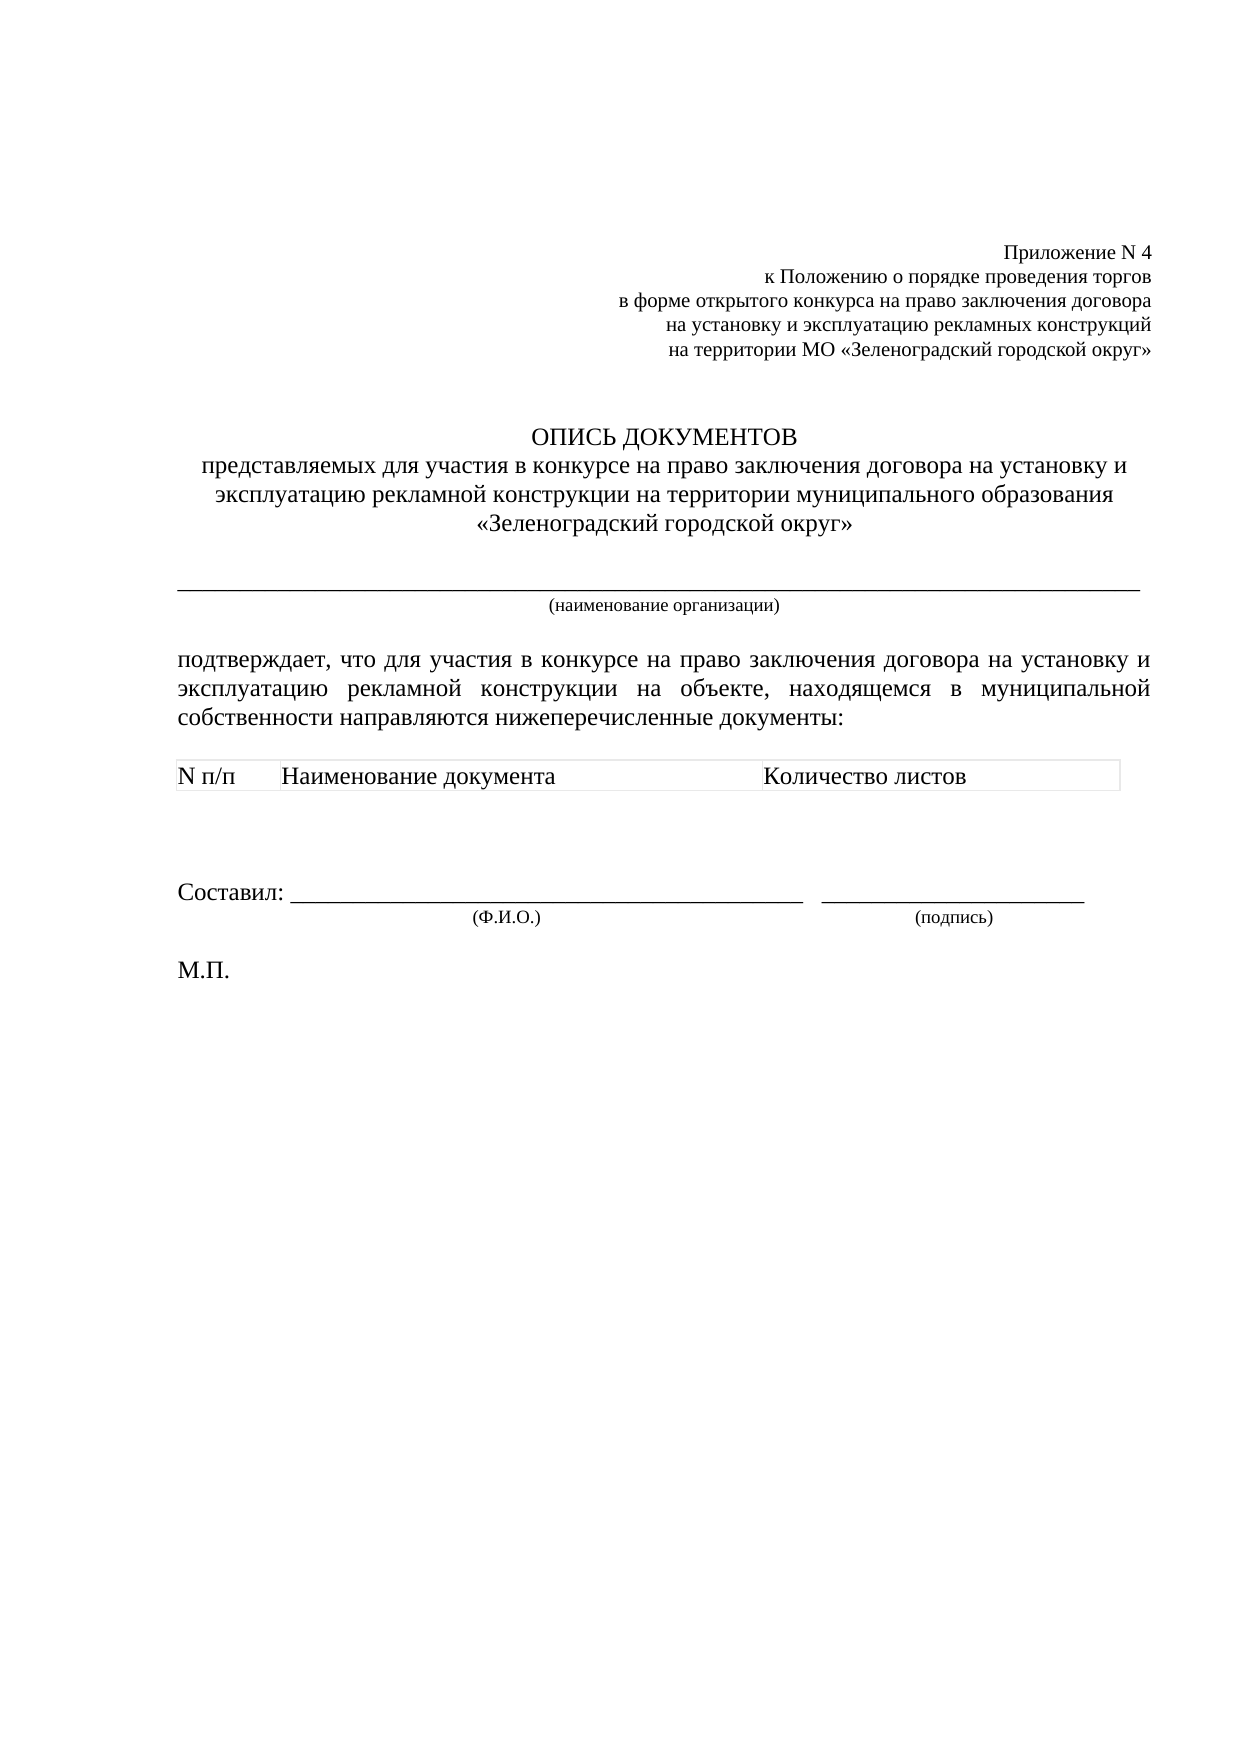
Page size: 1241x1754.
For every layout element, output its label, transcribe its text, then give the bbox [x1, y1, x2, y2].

text ОПИСЬ ДОКУМЕНТОВ [177, 422, 1152, 450]
text Составил: _________________________________________ _____________________ [177, 877, 1152, 906]
text _____________________________________________________________________________ [177, 565, 1152, 594]
text представляемых для участия в конкурсе на право заключения договора на установку и эксплуатацию рекламной конструкции на территории муниципального образования «Зеленоградский городской округ» [177, 450, 1152, 537]
text (Ф.И.О.) (подпись) [177, 906, 1152, 927]
table_header Количество листов [763, 761, 1119, 790]
table_header N п/п [177, 761, 280, 790]
text на территории МО «Зеленоградский городской округ» [177, 336, 1152, 361]
text (наименование организации) [177, 594, 1152, 616]
text на установку и эксплуатацию рекламных конструкций [177, 312, 1152, 336]
text подтверждает, что для участия в конкурсе на право заключения договора на установку и эксплуатацию рекламной конструкции на объекте, находящемся в муниципальной собственности направляются нижеперечисленные документы: [177, 644, 1152, 731]
table_header Наименование документа [281, 761, 762, 790]
text в форме открытого конкурса на право заключения договора [177, 288, 1152, 312]
text М.П. [177, 955, 1152, 984]
text к Положению о порядке проведения торгов [177, 264, 1152, 288]
text Приложение N 4 [177, 240, 1152, 264]
